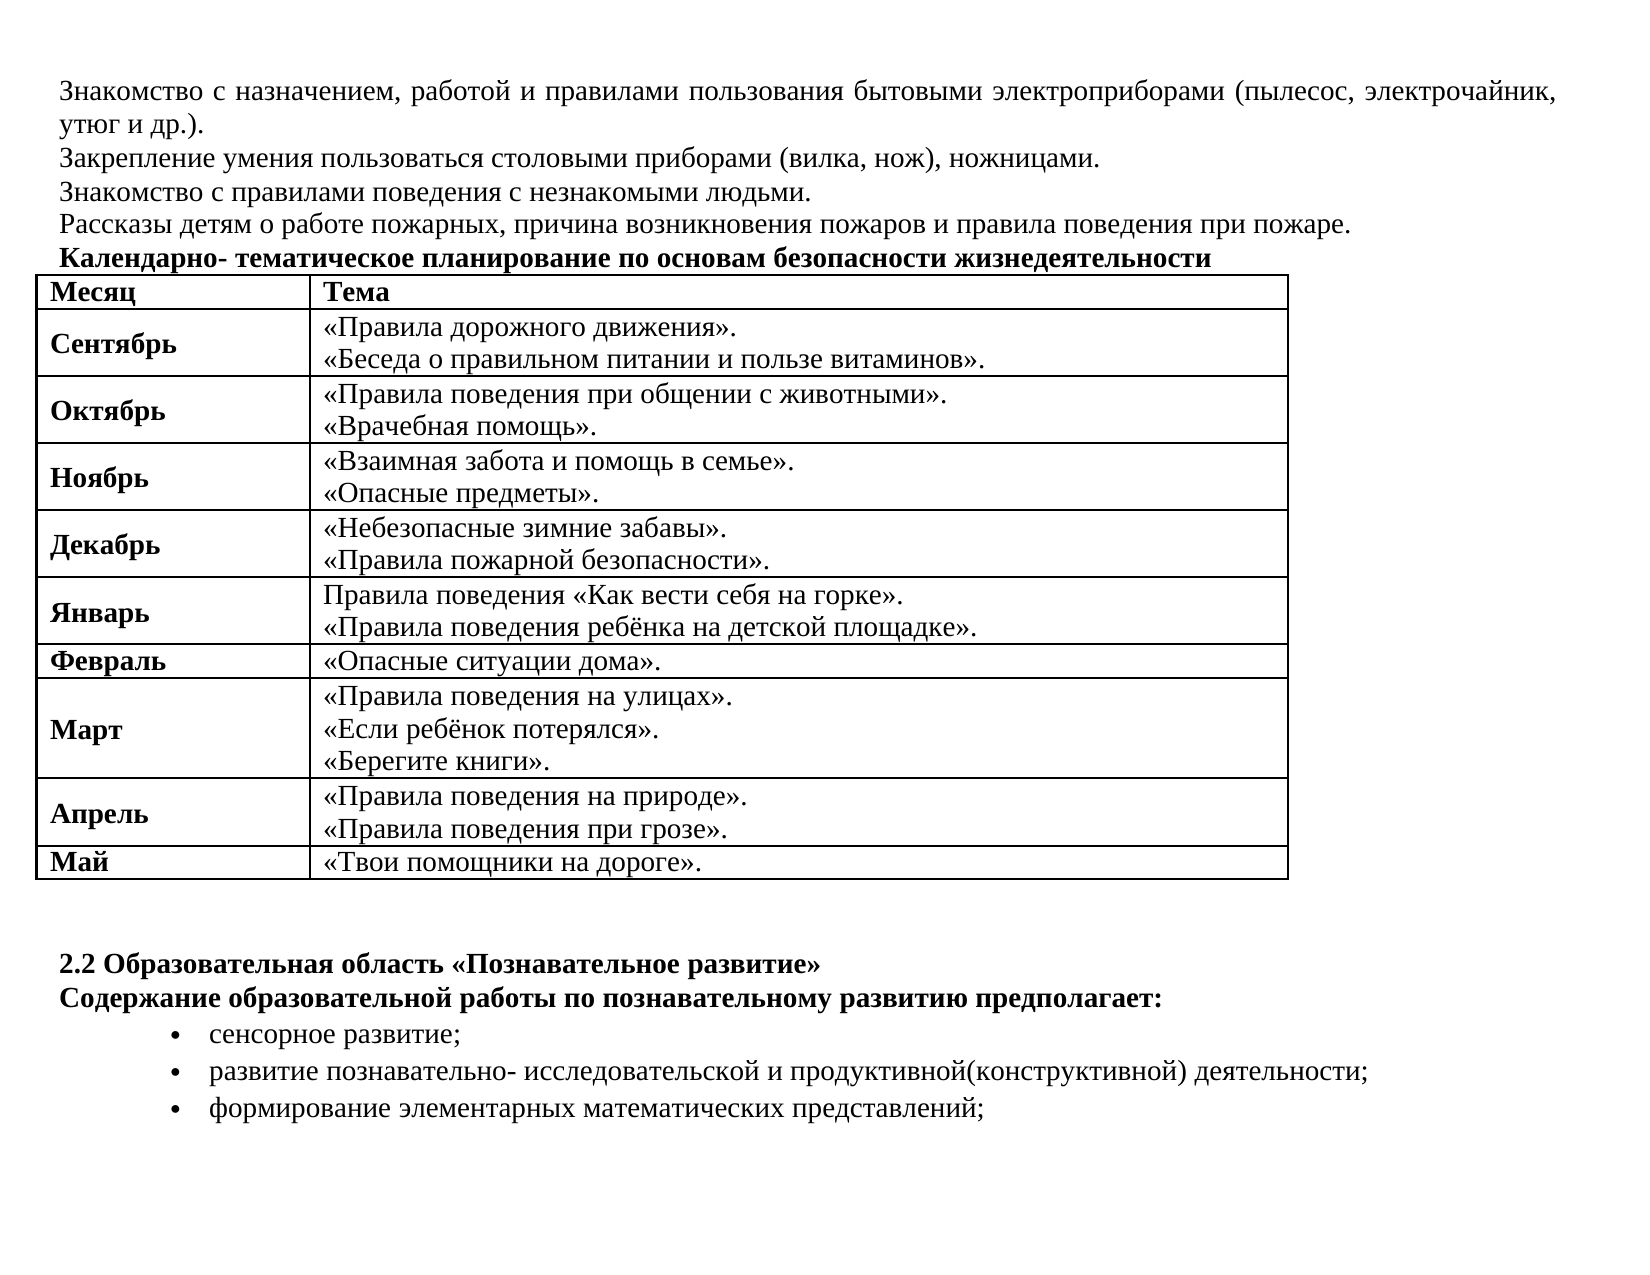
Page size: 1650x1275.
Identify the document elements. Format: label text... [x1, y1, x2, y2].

table_cell Март [38, 679, 309, 777]
text Знакомство с назначением, работой и правилами пользования бытовыми электроприборами (пылесос, электрочайник, утюг и др.). [59, 73, 1592, 140]
table_cell Декабрь [38, 511, 309, 576]
list формирование элементарных математических представлений; [171, 1090, 1592, 1123]
table_header Тема [311, 276, 1287, 308]
table_cell Май [38, 847, 309, 878]
table_cell Февраль [38, 645, 309, 677]
list Образовательная область «Познавательное развитие» [59, 947, 1592, 981]
list сенсорное развитие; [171, 1017, 1592, 1050]
table_cell Апрель [38, 779, 309, 844]
table_cell Октябрь [38, 377, 309, 442]
table_cell «Правила дорожного движения». «Беседа о правильном питании и пользе витаминов». [311, 310, 1287, 375]
subtitle Календарно- тематическое планирование по основам безопасности жизнедеятельности [59, 241, 1592, 274]
table_cell «Взаимная забота и помощь в семье». «Опасные предметы». [311, 444, 1287, 509]
table_cell Ноябрь [38, 444, 309, 509]
list развитие познавательно- исследовательской и продуктивной(конструктивной) деятельности; [171, 1053, 1592, 1087]
table_cell «Правила поведения при общении с животными». «Врачебная помощь». [311, 377, 1287, 442]
table_cell «Правила поведения на природе». «Правила поведения при грозе». [311, 779, 1287, 844]
table_cell «Опасные ситуации дома». [311, 645, 1287, 677]
table_cell «Твои помощники на дороге». [311, 847, 1287, 878]
table_cell «Правила поведения на улицах». «Если ребёнок потерялся». «Берегите книги». [311, 679, 1287, 777]
table_cell Правила поведения «Как вести себя на горке». «Правила поведения ребёнка на детской площадке». [311, 578, 1287, 643]
subtitle Содержание образовательной работы по познавательному развитию предполагает: [59, 981, 1592, 1014]
table_cell «Небезопасные зимние забавы». «Правила пожарной безопасности». [311, 511, 1287, 576]
table_cell Сентябрь [38, 310, 309, 375]
table_cell Январь [38, 578, 309, 643]
text Рассказы детям о работе пожарных, причина возникновения пожаров и правила поведения при пожаре. [59, 207, 1592, 241]
table_header Месяц [38, 276, 309, 308]
text Закрепление умения пользоваться столовыми приборами (вилка, нож), ножницами. Знакомство с правилами поведения с незнакомыми людьми. [59, 140, 1103, 207]
